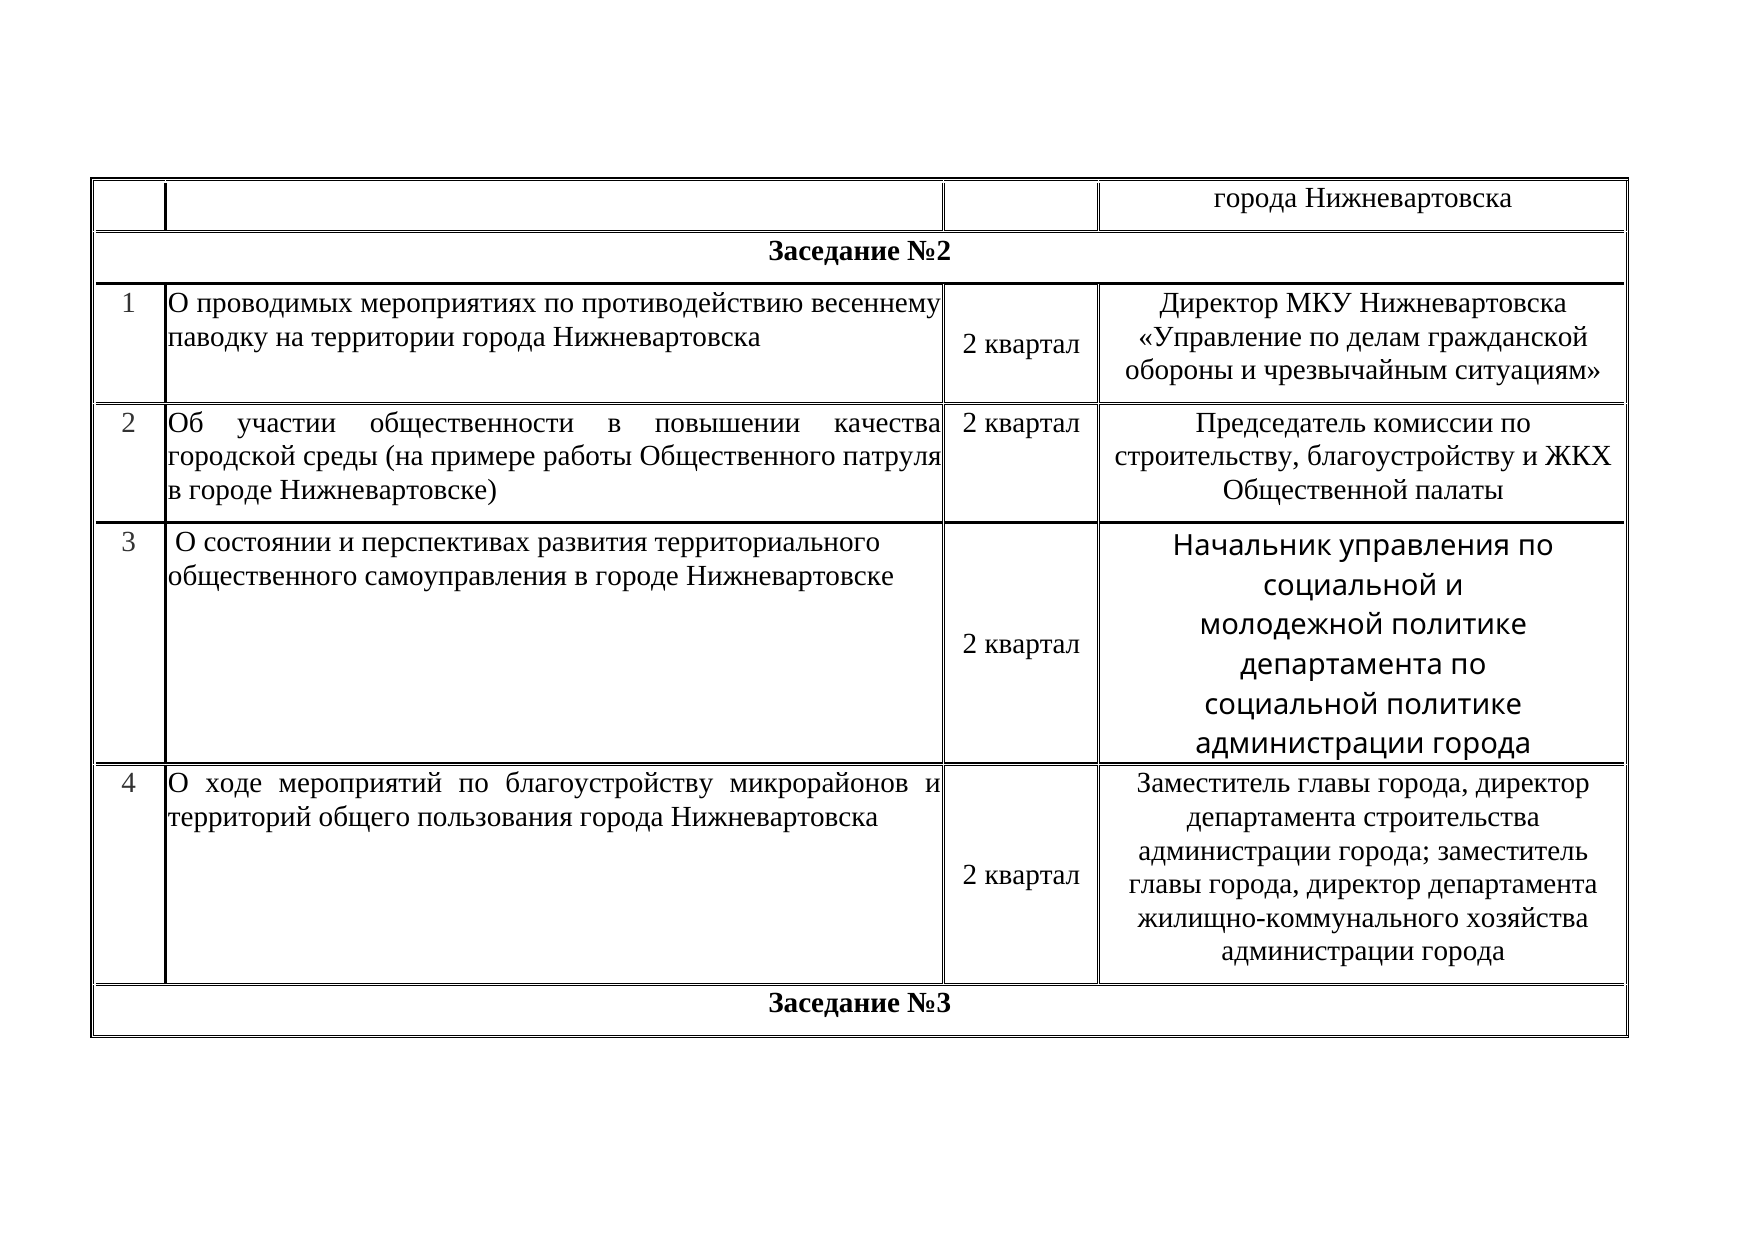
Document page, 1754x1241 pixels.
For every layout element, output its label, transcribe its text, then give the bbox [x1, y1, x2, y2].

table_cell Председатель комиссии по строительству, благоустройству и ЖКХ Общественной палаты [1100, 401, 1626, 521]
table_cell Заседание №3 [94, 983, 1626, 1035]
table_cell 1 [94, 282, 164, 401]
table_cell 2 квартал [945, 524, 1097, 762]
table_cell 4 [94, 181, 165, 229]
table_cell Об участии общественности в повышении качества городской среды (на примере работы Общественного патруля в городе Нижневартовске) [167, 405, 942, 521]
table_cell 2 квартал [945, 405, 1097, 521]
table_cell О состоянии и перспективах развития территориального общественного самоуправления в городе Нижневартовске [167, 524, 942, 762]
table_cell О проводимых мероприятиях по противодействию весеннему паводку на территории города Нижневартовска [167, 285, 942, 401]
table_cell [1099, 181, 1626, 229]
table_cell 2 квартал [945, 285, 1097, 401]
table_cell 2 квартал [945, 766, 1097, 982]
table_cell Директор МКУ Нижневартовска «Управление по делам гражданской обороны и чрезвычайным ситуациям» [1100, 282, 1626, 401]
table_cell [165, 181, 944, 229]
table_cell Заседание №2 [94, 230, 1626, 282]
table_cell Начальник управления по социальной и молодежной политике департамента по социальной политике администрации города [1100, 521, 1626, 762]
table_cell 1 квартал [944, 181, 1099, 229]
table_cell 4 [94, 762, 164, 982]
table_cell 2 [94, 401, 164, 521]
table_cell О ходе мероприятий по благоустройству микрорайонов и территорий общего пользования города Нижневартовска [167, 766, 942, 982]
table_cell Заместитель главы города, директор департамента строительства администрации города; заместитель главы города, директор департамента жилищно-коммунального хозяйства администрации города [1100, 762, 1626, 982]
table_cell 3 [94, 521, 164, 762]
